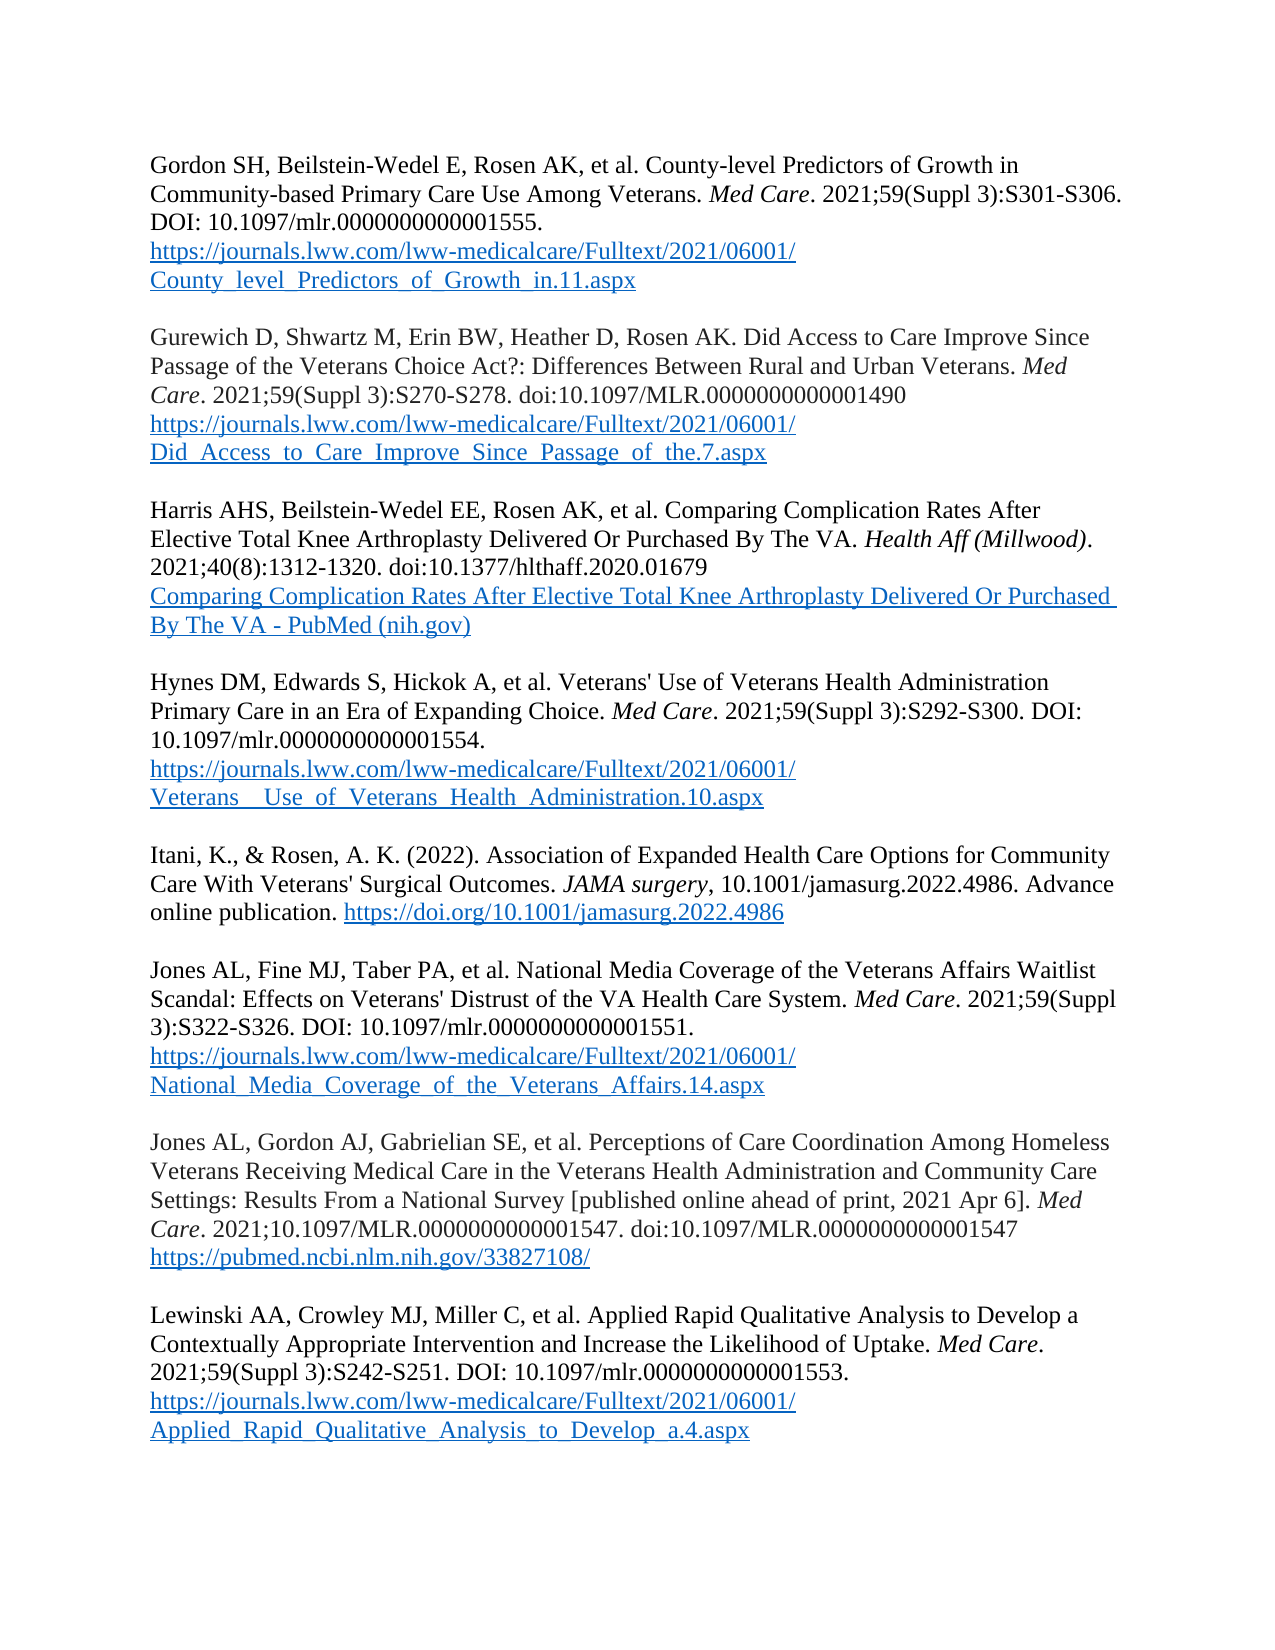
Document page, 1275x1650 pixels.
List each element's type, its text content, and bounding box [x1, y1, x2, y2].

text Hynes DM, Edwards S, Hickok A, et al. Veterans' Use of Veterans Health Administration Primary Care in an Era of Expanding Choice. Med Care. 2021;59(Suppl 3):S292-S300. DOI: 10.1097/mlr.0000000000001554. [150, 667, 1125, 754]
text https://pubmed.ncbi.nlm.nih.gov/33827108/ [150, 1242, 1125, 1271]
text Comparing Complication Rates After Elective Total Knee Arthroplasty Delivered Or Purchased By The VA - PubMed (nih.gov) [471, 581, 1125, 639]
text https://journals.lww.com/lww-medicalcare/Fulltext/2021/06001/National_Media_Coverage_of_the_Veterans_Affairs.14.aspx [150, 1041, 1125, 1099]
text Lewinski AA, Crowley MJ, Miller C, et al. Applied Rapid Qualitative Analysis to Develop a Contextually Appropriate Intervention and Increase the Likelihood of Uptake. Med Care. 2021;59(Suppl 3):S242-S251. DOI: 10.1097/mlr.0000000000001553. [150, 1300, 1125, 1386]
text https://journals.lww.com/lww-medicalcare/Fulltext/2021/06001/Applied_Rapid_Qualitative_Analysis_to_Develop_a.4.aspx [150, 1386, 1125, 1444]
text Gurewich D, Shwartz M, Erin BW, Heather D, Rosen AK. Did Access to Care Improve Since Passage of the Veterans Choice Act?: Differences Between Rural and Urban Veterans. Med Care. 2021;59(Suppl 3):S270-S278. doi:10.1097/MLR.0000000000001490 [150, 322, 1125, 409]
text https://journals.lww.com/lww-medicalcare/Fulltext/2021/06001/Did_Access_to_Care_Improve_Since_Passage_of_the.7.aspx [150, 409, 1125, 466]
text Jones AL, Fine MJ, Taber PA, et al. National Media Coverage of the Veterans Affairs Waitlist Scandal: Effects on Veterans' Distrust of the VA Health Care System. Med Care. 2021;59(Suppl 3):S322-S326. DOI: 10.1097/mlr.0000000000001551. [150, 955, 1125, 1041]
text https://journals.lww.com/lww-medicalcare/Fulltext/2021/06001/Veterans__Use_of_Veterans_Health_Administration.10.aspx [150, 754, 1125, 811]
text https://journals.lww.com/lww-medicalcare/Fulltext/2021/06001/County_level_Predictors_of_Growth_in.11.aspx [150, 236, 1125, 294]
text Itani, K., & Rosen, A. K. (2022). Association of Expanded Health Care Options for Community Care With Veterans' Surgical Outcomes. JAMA surgery, 10.1001/jamasurg.2022.4986. Advance online publication. https://doi.org/10.1001/jamasurg.2022.4986 [150, 840, 1125, 926]
text Gordon SH, Beilstein-Wedel E, Rosen AK, et al. County-level Predictors of Growth in Community-based Primary Care Use Among Veterans. Med Care. 2021;59(Suppl 3):S301-S306. DOI: 10.1097/mlr.0000000000001555. [150, 150, 1125, 236]
text Jones AL, Gordon AJ, Gabrielian SE, et al. Perceptions of Care Coordination Among Homeless Veterans Receiving Medical Care in the Veterans Health Administration and Community Care Settings: Results From a National Survey [published online ahead of print, 2021 Apr 6]. Med Care. 2021;10.1097/MLR.0000000000001547. doi:10.1097/MLR.0000000000001547 [150, 1127, 1125, 1242]
text Harris AHS, Beilstein-Wedel EE, Rosen AK, et al. Comparing Complication Rates After Elective Total Knee Arthroplasty Delivered Or Purchased By The VA. Health Aff (Millwood). 2021;40(8):1312-1320. doi:10.1377/hlthaff.2020.01679 [150, 495, 1125, 581]
